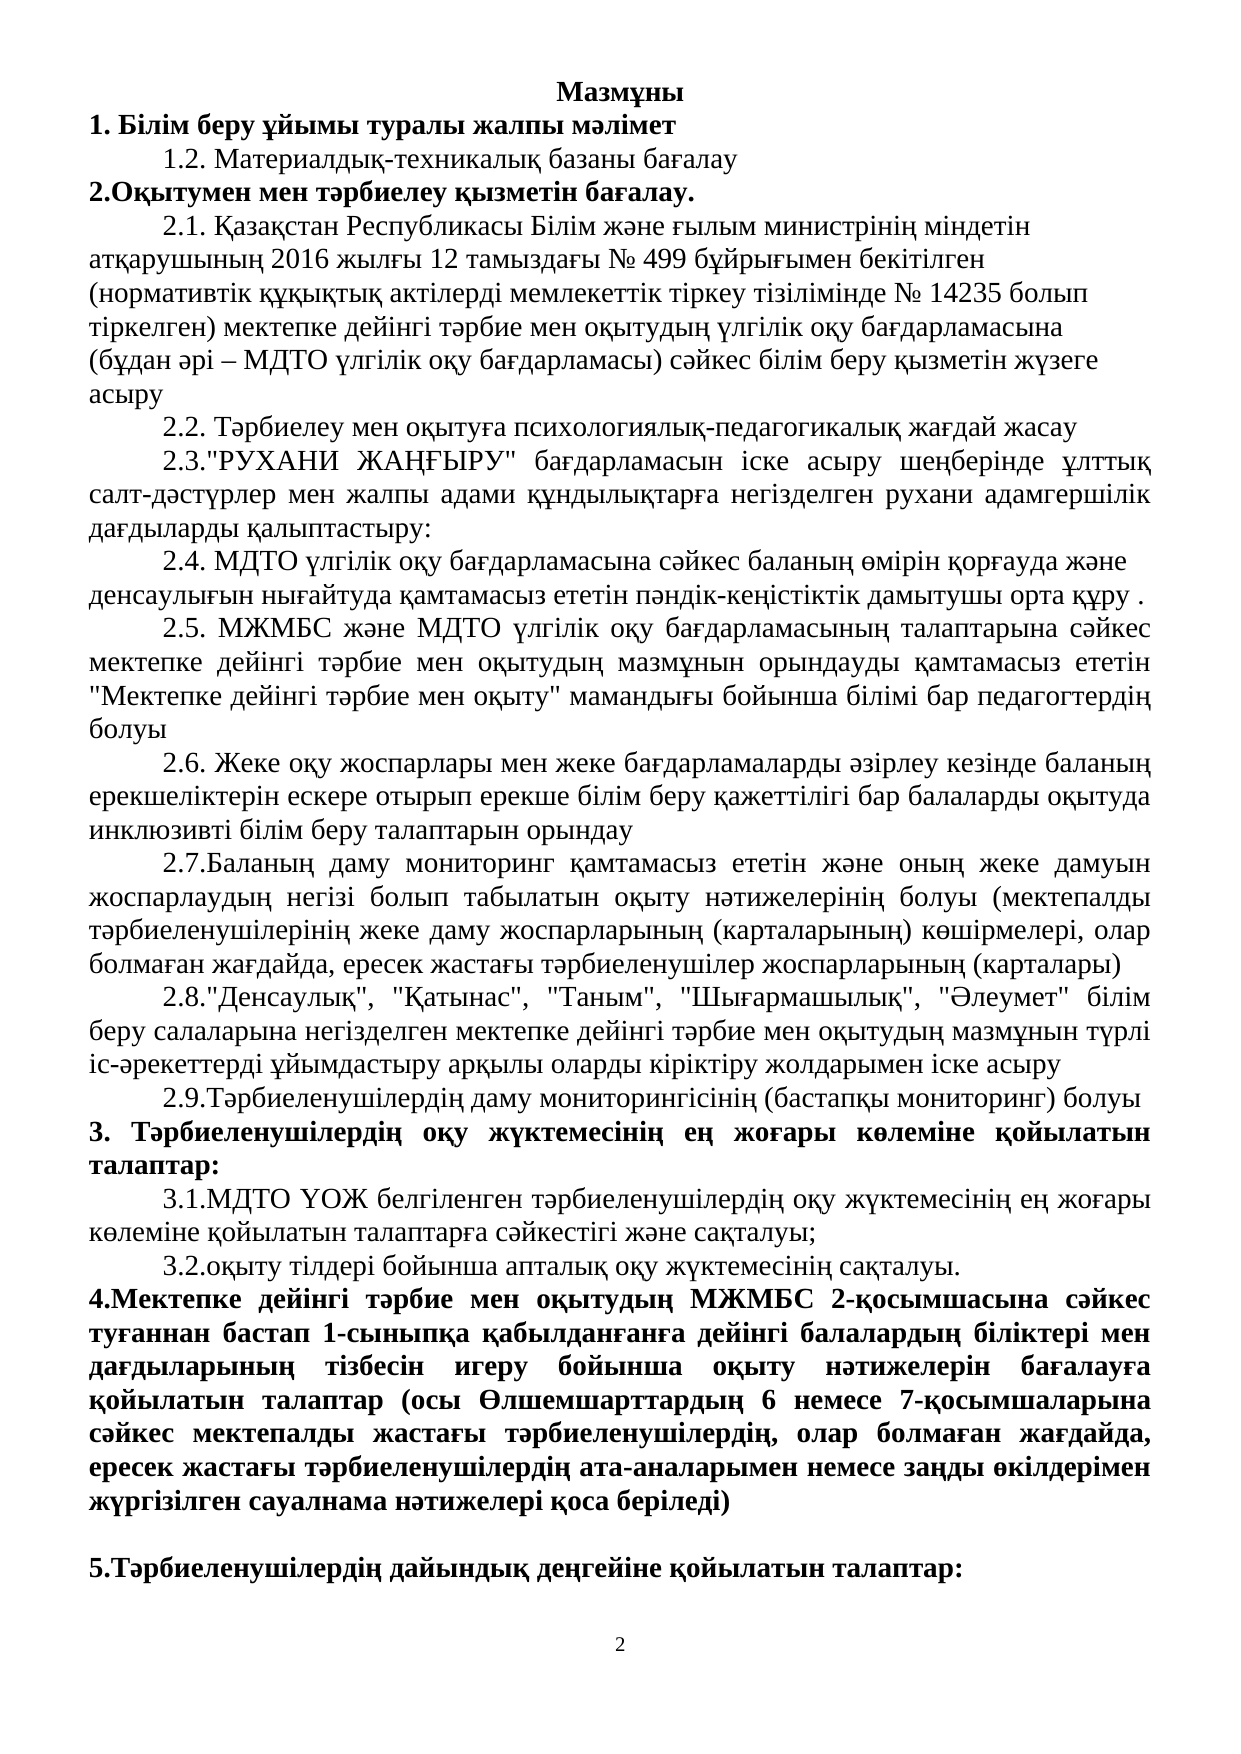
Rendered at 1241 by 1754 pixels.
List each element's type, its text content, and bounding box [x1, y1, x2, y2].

text 2.3."РУХАНИ ЖАҢҒЫРУ" бағдарламасын іске асыру шеңберінде ұлттық салт-дәстүрлер мен жалпы адами құндылықтарға негізделген рухани адамгершілік дағдыларды қалыптастыру: [89, 443, 1152, 543]
text 3.2.оқыту тілдері бойынша апталық оқу жүктемесінің сақталуы. [89, 1248, 1152, 1281]
text 2.1. Қазақстан Республикасы Білім және ғылым министрінің міндетін атқарушының 2016 жылғы 12 тамыздағы № 499 бұйрығымен бекітілген (нормативтік құқықтық актілерді мемлекеттік тіркеу тізілімінде № 14235 болып тіркелген) мектепке дейінгі тәрбие мен оқытудың үлгілік оқу бағдарламасына (бұдан әрі – МДТО үлгілік оқу бағдарламасы) сәйкес білім беру қызметін жүзеге асыру [89, 208, 1152, 409]
text 3. Тәрбиеленушілердің оқу жүктемесінің ең жоғары көлеміне қойылатын талаптар: [89, 1114, 1152, 1181]
text 2.4. МДТО үлгілік оқу бағдарламасына сәйкес баланың өмірін қорғауда және денсаулығын нығайтуда қамтамасыз ететін пәндік-кеңістіктік дамытушы орта құру . [89, 543, 1152, 611]
text 2.Оқытумен мен тәрбиелеу қызметін бағалау. [89, 174, 1152, 208]
text Мазмұны [89, 74, 1152, 107]
text 1. Білім беру ұйымы туралы жалпы мәлімет [89, 107, 1152, 141]
text 2.6. Жеке оқу жоспарлары мен жеке бағдарламаларды әзірлеу кезінде баланың ерекшеліктерін ескере отырып ерекше білім беру қажеттілігі бар балаларды оқытуда инклюзивті білім беру талаптарын орындау [89, 745, 1152, 845]
text 1.2. Материалдық-техникалық базаны бағалау [89, 141, 1152, 174]
text 2.8."Денсаулық", "Қатынас", "Таным", "Шығармашылық", "Әлеумет" білім беру салаларына негізделген мектепке дейінгі тәрбие мен оқытудың мазмұнын түрлі іс-әрекеттерді ұйымдастыру арқылы оларды кіріктіру жолдарымен іске асыру [89, 979, 1152, 1080]
text 2.9.Тәрбиеленушілердің даму мониторингісінің (бастапқы мониторинг) болуы [89, 1080, 1152, 1114]
text 2.7.Баланың даму мониторинг қамтамасыз ететін және оның жеке дамуын жоспарлаудың негізі болып табылатын оқыту нәтижелерінің болуы (мектепалды тәрбиеленушілерінің жеке даму жоспарларының (карталарының) көшірмелері, олар болмаған жағдайда, ересек жастағы тәрбиеленушілер жоспарларының (карталары) [89, 845, 1152, 979]
text 3.1.МДТО ҮОЖ белгіленген тәрбиеленушілердің оқу жүктемесінің ең жоғары көлеміне қойылатын талаптарға сәйкестігі және сақталуы; [89, 1181, 1152, 1248]
text 4.Мектепке дейінгі тәрбие мен оқытудың МЖМБС 2-қосымшасына сәйкес туғаннан бастап 1-сыныпқа қабылданғанға дейінгі балалардың біліктері мен дағдыларының тізбесін игеру бойынша оқыту нәтижелерін бағалауға қойылатын талаптар (осы Өлшемшарттардың 6 немесе 7-қосымшаларына сәйкес мектепалды жастағы тәрбиеленушілердің, олар болмаған жағдайда, ересек жастағы тәрбиеленушілердің ата-аналарымен немесе заңды өкілдерімен жүргізілген сауалнама нәтижелері қоса беріледі) [89, 1281, 1152, 1516]
text 2.5. МЖМБС және МДТО үлгілік оқу бағдарламасының талаптарына сәйкес мектепке дейінгі тәрбие мен оқытудың мазмұнын орындауды қамтамасыз ететін "Мектепке дейінгі тәрбие мен оқыту" мамандығы бойынша білімі бар педагогтердің болуы [89, 611, 1152, 745]
text 5.Тәрбиеленушілердің дайындық деңгейіне қойылатын талаптар: [89, 1550, 1152, 1583]
text 2.2. Тәрбиелеу мен оқытуға психологиялық-педагогикалық жағдай жасау [89, 409, 1152, 443]
